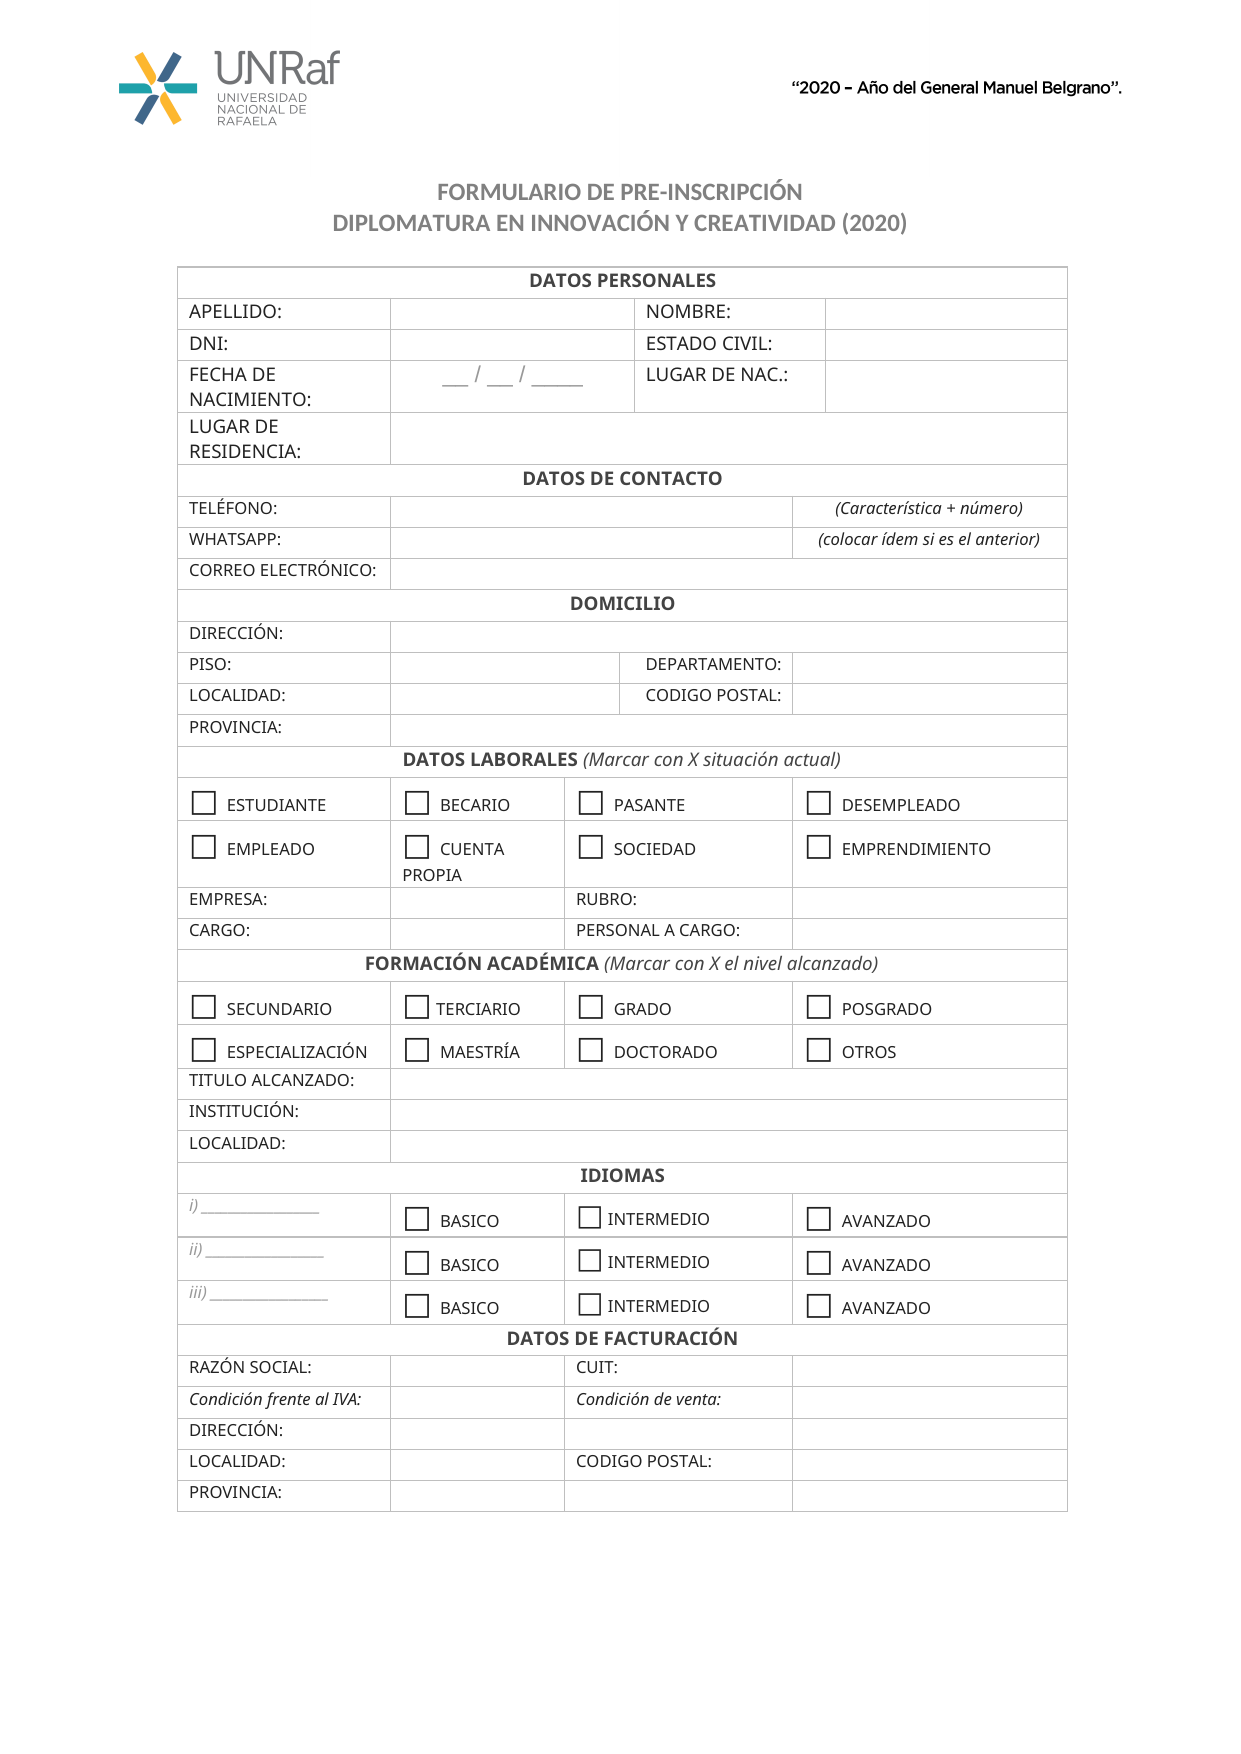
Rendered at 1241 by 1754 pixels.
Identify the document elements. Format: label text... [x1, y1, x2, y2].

table_cell DIRECCIÓN: [178, 1419, 390, 1449]
table_cell [793, 1356, 1067, 1386]
table_cell DOMICILIO [178, 590, 1067, 621]
table_cell LOCALIDAD: [178, 1450, 390, 1480]
table_cell □ CUENTA PROPIA [391, 821, 564, 887]
table_cell □ EMPLEADO [178, 821, 390, 887]
table_cell DATOS DE FACTURACIÓN [178, 1325, 1067, 1355]
table_cell (Característica + número) [793, 497, 1067, 527]
table_cell INSTITUCIÓN: [178, 1100, 390, 1130]
table_cell □ SECUNDARIO [178, 982, 390, 1024]
table_cell □ MAESTRÍA [391, 1025, 564, 1068]
table_cell TELÉFONO: [178, 497, 390, 527]
table_cell □ INTERMEDIO [565, 1238, 792, 1280]
table_cell [391, 1481, 564, 1511]
table_cell PISO: [178, 653, 390, 683]
table_cell [391, 413, 1067, 464]
table_cell DIRECCIÓN: [178, 622, 390, 652]
table_cell PROVINCIA: [178, 1481, 390, 1511]
table_cell [793, 919, 1067, 949]
table_cell □ INTERMEDIO [565, 1194, 792, 1236]
table_cell [826, 330, 1067, 360]
table_cell [391, 888, 564, 918]
table_cell [391, 919, 564, 949]
table_cell □ DESEMPLEADO [793, 778, 1067, 820]
table_cell [826, 299, 1067, 329]
table_cell [391, 330, 634, 360]
table_cell □ AVANZADO [793, 1281, 1067, 1324]
table_cell [391, 1387, 564, 1417]
table_cell i) __________________ [178, 1194, 390, 1236]
table_cell [391, 1131, 1067, 1162]
table_cell □ TERCIARIO [391, 982, 564, 1024]
table_cell [565, 1419, 792, 1449]
table_cell RAZÓN SOCIAL: [178, 1356, 390, 1386]
table_cell LOCALIDAD: [178, 684, 390, 714]
table_cell LUGAR DE RESIDENCIA: [178, 413, 390, 464]
table_cell [391, 622, 1067, 652]
table_cell □ GRADO [565, 982, 792, 1024]
picture [1, 0, 1239, 177]
table_cell FORMACIÓN ACADÉMICA (Marcar con X el nivel alcanzado) [178, 950, 1067, 981]
table_cell DATOS DE CONTACTO [178, 465, 1067, 496]
table_cell NOMBRE: [635, 299, 825, 329]
table_cell __ / __ / ____ [391, 361, 634, 412]
table_cell ESTADO CIVIL: [635, 330, 825, 360]
table_cell [793, 888, 1067, 918]
table_cell [391, 1356, 564, 1386]
table_cell PROVINCIA: [178, 715, 390, 746]
table_cell □ BASICO [391, 1281, 564, 1324]
table_cell [793, 653, 1067, 683]
table_cell □ AVANZADO [793, 1238, 1067, 1280]
table_cell □ INTERMEDIO [565, 1281, 792, 1324]
table_cell DEPARTAMENTO: [620, 653, 792, 683]
table_cell [391, 1419, 564, 1449]
table_cell □ OTROS [793, 1025, 1067, 1068]
table_cell □ BASICO [391, 1194, 564, 1236]
table_cell FECHA DE NACIMIENTO: [178, 361, 390, 412]
table_cell [793, 1450, 1067, 1480]
table_cell [793, 1481, 1067, 1511]
table_cell [391, 559, 1067, 589]
table_cell □ EMPRENDIMIENTO [793, 821, 1067, 887]
table_cell CARGO: [178, 919, 390, 949]
table_cell Condición frente al IVA: [178, 1387, 390, 1417]
table_cell CODIGO POSTAL: [620, 684, 792, 714]
table_cell LOCALIDAD: [178, 1131, 390, 1162]
table_cell [391, 528, 792, 558]
text FORMULARIO DE PRE-INSCRIPCIÓN [177, 148, 1063, 207]
table_cell (colocar ídem si es el anterior) [793, 528, 1067, 558]
table_cell [826, 361, 1067, 412]
table_cell [391, 1450, 564, 1480]
table_cell □ BASICO [391, 1238, 564, 1280]
table_cell □ PASANTE [565, 778, 792, 820]
table_cell [793, 1419, 1067, 1449]
table_cell iii) __________________ [178, 1281, 390, 1324]
table_cell DNI: [178, 330, 390, 360]
table_cell Condición de venta: [565, 1387, 792, 1417]
table_cell CODIGO POSTAL: [565, 1450, 792, 1480]
table_cell □ DOCTORADO [565, 1025, 792, 1068]
table_cell [391, 1069, 1067, 1099]
table_cell □ ESPECIALIZACIÓN [178, 1025, 390, 1068]
table_cell [565, 1481, 792, 1511]
table_cell □ POSGRADO [793, 982, 1067, 1024]
table_cell EMPRESA: [178, 888, 390, 918]
table_cell □ SOCIEDAD [565, 821, 792, 887]
table_cell [391, 653, 619, 683]
table_cell CUIT: [565, 1356, 792, 1386]
table_cell DATOS LABORALES (Marcar con X situación actual) [178, 747, 1067, 777]
table_cell [793, 684, 1067, 714]
table_cell [391, 497, 792, 527]
table_cell RUBRO: [565, 888, 792, 918]
table_cell ii) __________________ [178, 1238, 390, 1280]
table_cell [793, 1387, 1067, 1417]
table_cell [391, 715, 1067, 746]
table_cell CORREO ELECTRÓNICO: [178, 559, 390, 589]
table_cell □ BECARIO [391, 778, 564, 820]
table_cell □ ESTUDIANTE [178, 778, 390, 820]
table_cell APELLIDO: [178, 299, 390, 329]
table_cell IDIOMAS [178, 1163, 1067, 1193]
table_cell [391, 1100, 1067, 1130]
table_cell [391, 684, 619, 714]
table_cell PERSONAL A CARGO: [565, 919, 792, 949]
table_cell LUGAR DE NAC.: [635, 361, 825, 412]
table_cell □ AVANZADO [793, 1194, 1067, 1236]
table_cell [391, 299, 634, 329]
table_cell WHATSAPP: [178, 528, 390, 558]
text DIPLOMATURA EN INNOVACIÓN Y CREATIVIDAD (2020) [177, 207, 1063, 266]
table_header DATOS PERSONALES [178, 268, 1067, 298]
table_cell TITULO ALCANZADO: [178, 1069, 390, 1099]
